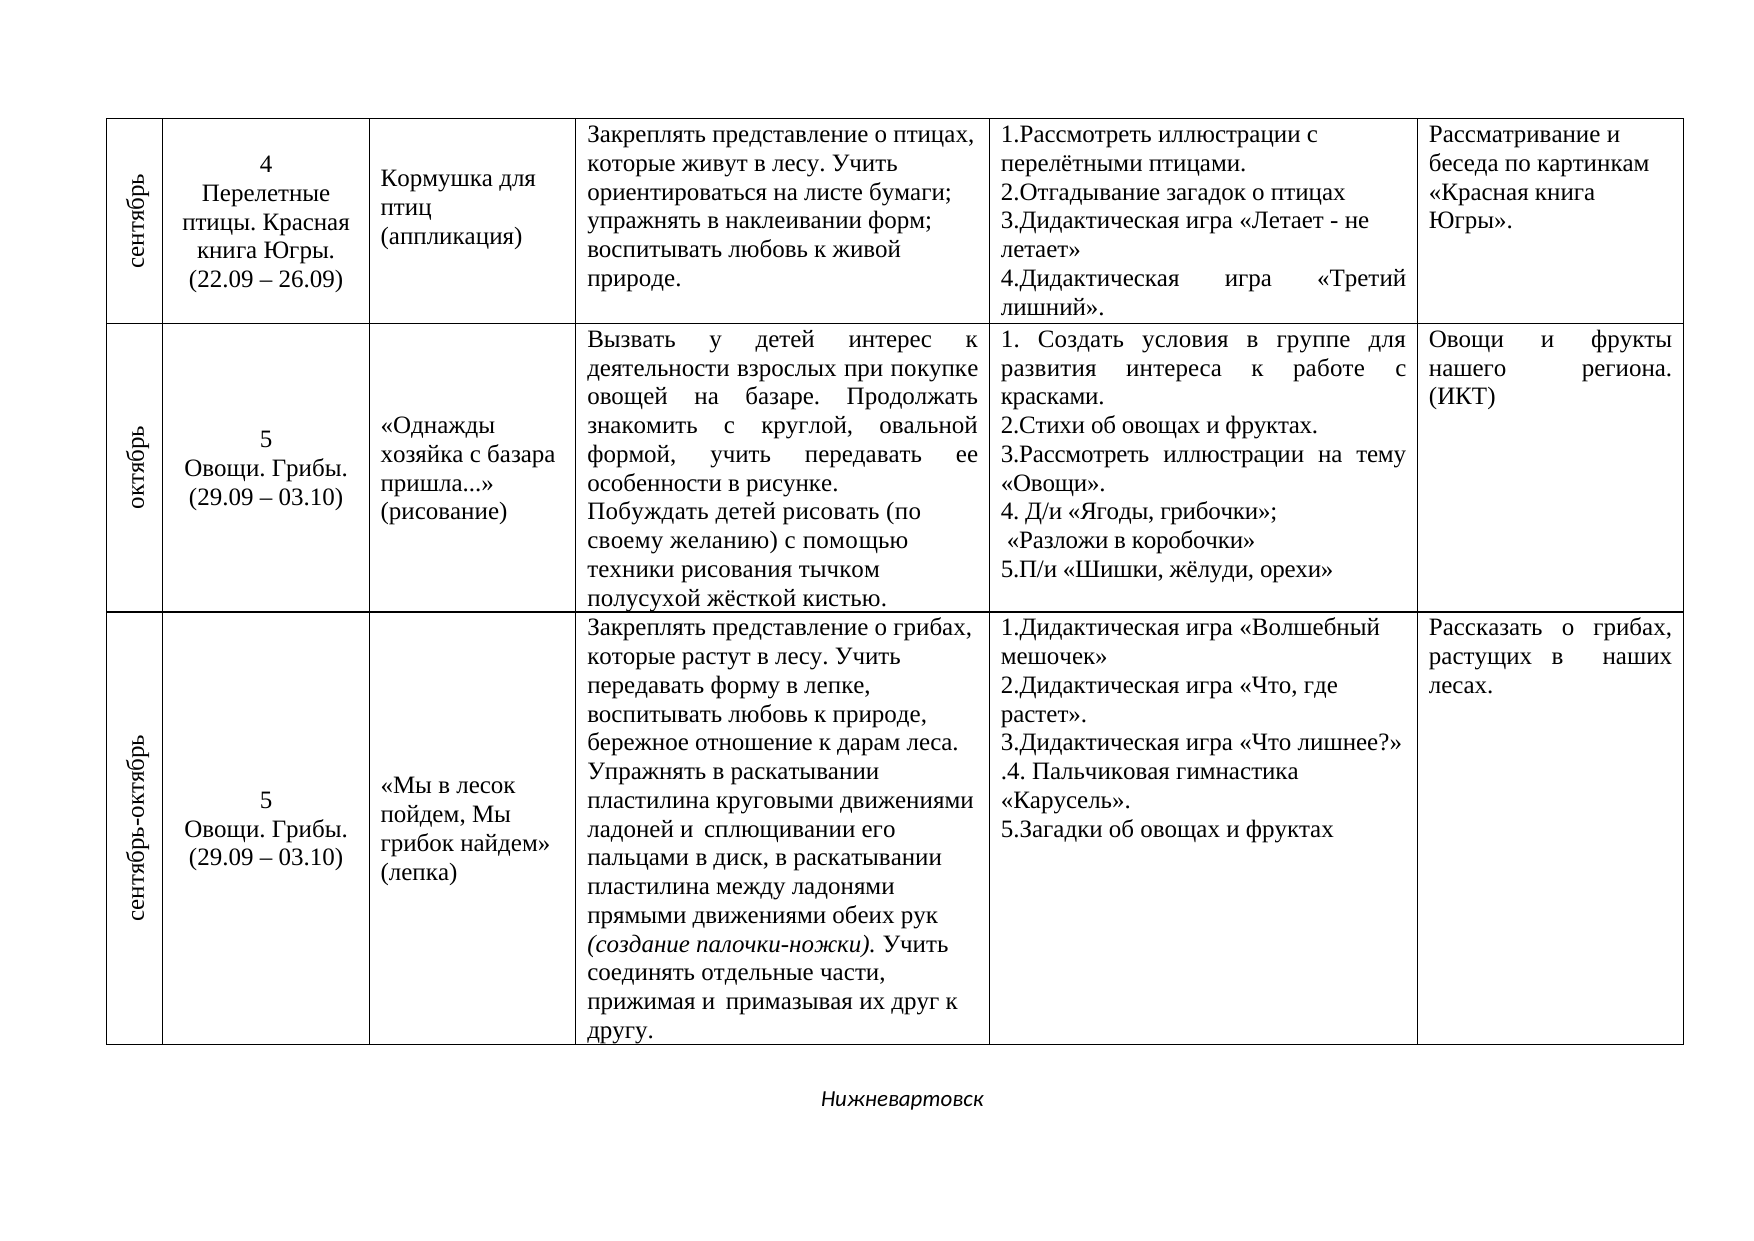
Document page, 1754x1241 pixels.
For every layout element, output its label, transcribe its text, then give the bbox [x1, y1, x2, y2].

table_cell Кормушка для птиц (аппликация) [370, 119, 575, 323]
table_cell «Однажды хозяйка с базара пришла...» (рисование) [370, 324, 575, 611]
table_cell 5 Овощи. Грибы. (29.09 – 03.10) [163, 613, 369, 1044]
table_cell Закреплять представление о птицах, которые живут в лесу. Учить ориентироваться на листе бумаги; упражнять в наклеивании форм; воспитывать любовь к живой природе. [576, 119, 989, 323]
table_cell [163, 119, 369, 323]
table_cell сентябрь [107, 119, 162, 323]
table_cell сентябрь-октябрь [107, 613, 162, 1044]
table_cell 5 Овощи. Грибы. (29.09 – 03.10) [163, 324, 369, 611]
table_cell Рассматривание и беседа по картинкам «Красная книга Югры». [1418, 119, 1683, 323]
table_cell октябрь [107, 324, 162, 611]
table_cell 1.Дидактическая игра «Волшебный мешочек» 2.Дидактическая игра «Что, где растет». 3.Дидактическая игра «Что лишнее?» .4. Пальчиковая гимнастика «Карусель». 5.Загадки об овощах и фруктах [990, 613, 1417, 1044]
table_cell 1. Создать условия в группе для развития интереса к работе с красками. 2.Стихи об овощах и фруктах. 3.Рассмотреть иллюстрации на тему «Овощи». 4. Д/и «Ягоды, грибочки»; «Разложи в коробочки» 5.П/и «Шишки, жёлуди, орехи» [990, 324, 1417, 611]
table_cell Закреплять представление о грибах, которые растут в лесу. Учить передавать форму в лепке, воспитывать любовь к природе, бережное отношение к дарам леса. Упражнять в раскатывании пластилина круговыми движениями ладоней и сплющивании его пальцами в диск, в раскатывании пластилина между ладонями прямыми движениями обеих рук (создание палочки-ножки). Учить соединять отдельные части, прижимая и примазывая их друг к другу. [576, 613, 989, 1044]
table_cell Вызвать у детей интерес к деятельности взрослых при покупке овощей на базаре. Продолжать знакомить с круглой, овальной формой, учить передавать ее особенности в рисунке. Побуждать детей рисовать (по своему желанию) с помощью техники рисования тычком полусухой жёсткой кистью. [576, 324, 989, 611]
table_cell «Мы в лесок пойдем, Мы грибок найдем» (лепка) [370, 613, 575, 1044]
table_cell Рассказать о грибах, растущих в наших лесах. [1418, 613, 1683, 1044]
table_cell Овощи и фрукты нашего региона. (ИКТ) [1418, 324, 1683, 611]
table_cell 1.Рассмотреть иллюстрации с перелётными птицами. 2.Отгадывание загадок о птицах 3.Дидактическая игра «Летает - не летает» 4.Дидактическая игра «Третий лишний». [990, 119, 1417, 323]
